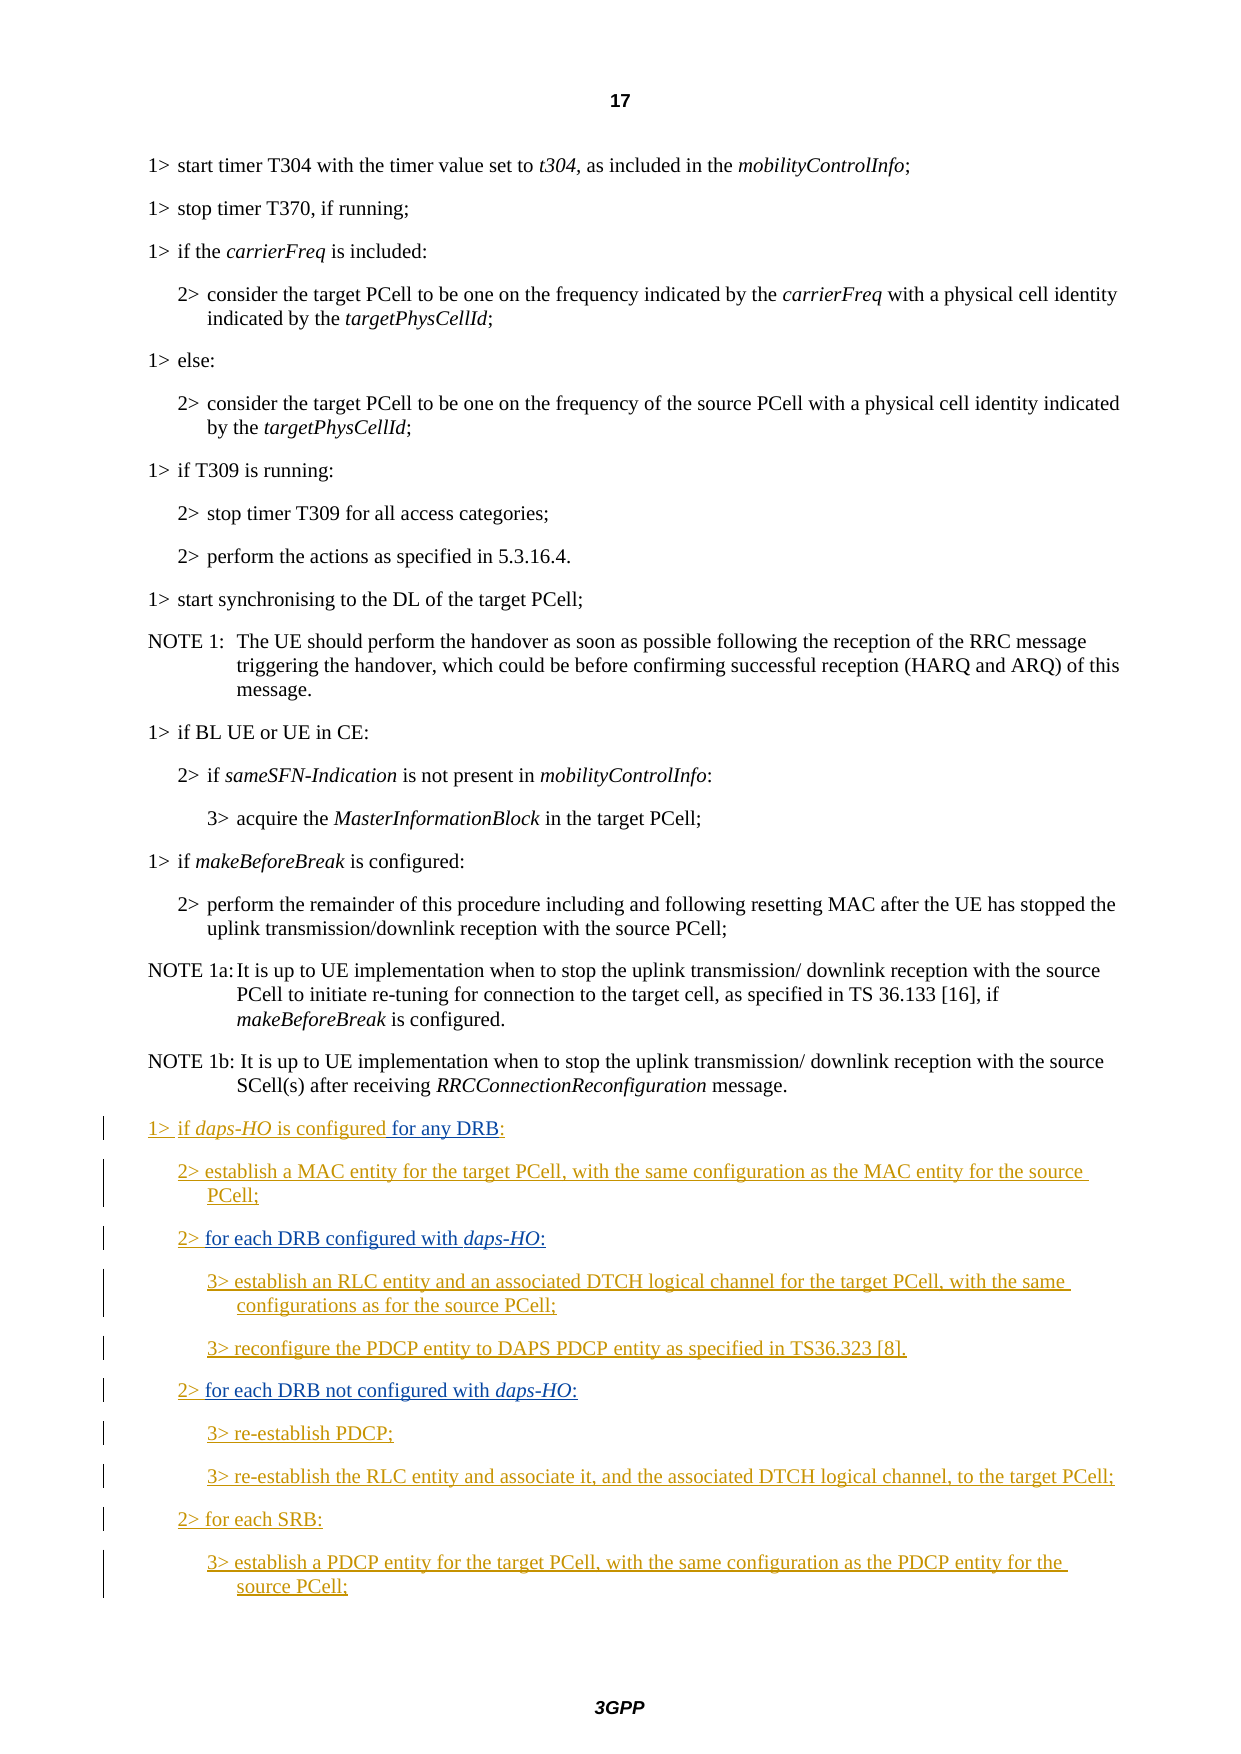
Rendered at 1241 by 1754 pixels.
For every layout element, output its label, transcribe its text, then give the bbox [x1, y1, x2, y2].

text 2> if sameSFN-Indication is not present in mobilityControlInfo: [177, 763, 1122, 787]
text 1> stop timer T370, if running; [148, 196, 1122, 220]
text 2> consider the target PCell to be one on the frequency indicated by the carrierFreq with a physical cell identity indicated by the targetPhysCellId; [177, 281, 1122, 329]
text 1> else: [148, 348, 1122, 372]
text 3> acquire the MasterInformationBlock in the target PCell; [207, 806, 1122, 830]
text 1> if makeBeforeBreak is configured: [148, 849, 1122, 873]
text 2> stop timer T309 for all access categories; [177, 501, 1122, 525]
text NOTE 1a: It is up to UE implementation when to stop the uplink transmission/ downlink reception with the source PCell to initiate re-tuning for connection to the target cell, as specified in TS 36.133 [16], if makeBeforeBreak is configured. [148, 958, 1122, 1031]
text 1> start synchronising to the DL of the target PCell; [148, 586, 1122, 611]
text 1> if T309 is running: [148, 458, 1122, 482]
text 2> perform the remainder of this procedure including and following resetting MAC after the UE has stopped the uplink transmission/downlink reception with the source PCell; [177, 891, 1122, 939]
text 2> consider the target PCell to be one on the frequency of the source PCell with a physical cell identity indicated by the targetPhysCellId; [177, 391, 1122, 439]
text 1> if BL UE or UE in CE: [148, 720, 1122, 744]
text NOTE 1b: It is up to UE implementation when to stop the uplink transmission/ downlink reception with the source SCell(s) after receiving RRCConnectionReconfiguration message. [148, 1049, 1122, 1097]
text 2> perform the actions as specified in 5.3.16.4. [177, 544, 1122, 568]
text NOTE 1: The UE should perform the handover as soon as possible following the reception of the RRC message triggering the handover, which could be before confirming successful reception (HARQ and ARQ) of this message. [148, 629, 1122, 701]
text 1> start timer T304 with the timer value set to t304, as included in the mobilityControlInfo; [148, 153, 1122, 177]
text 1> if the carrierFreq is included: [148, 239, 1122, 263]
